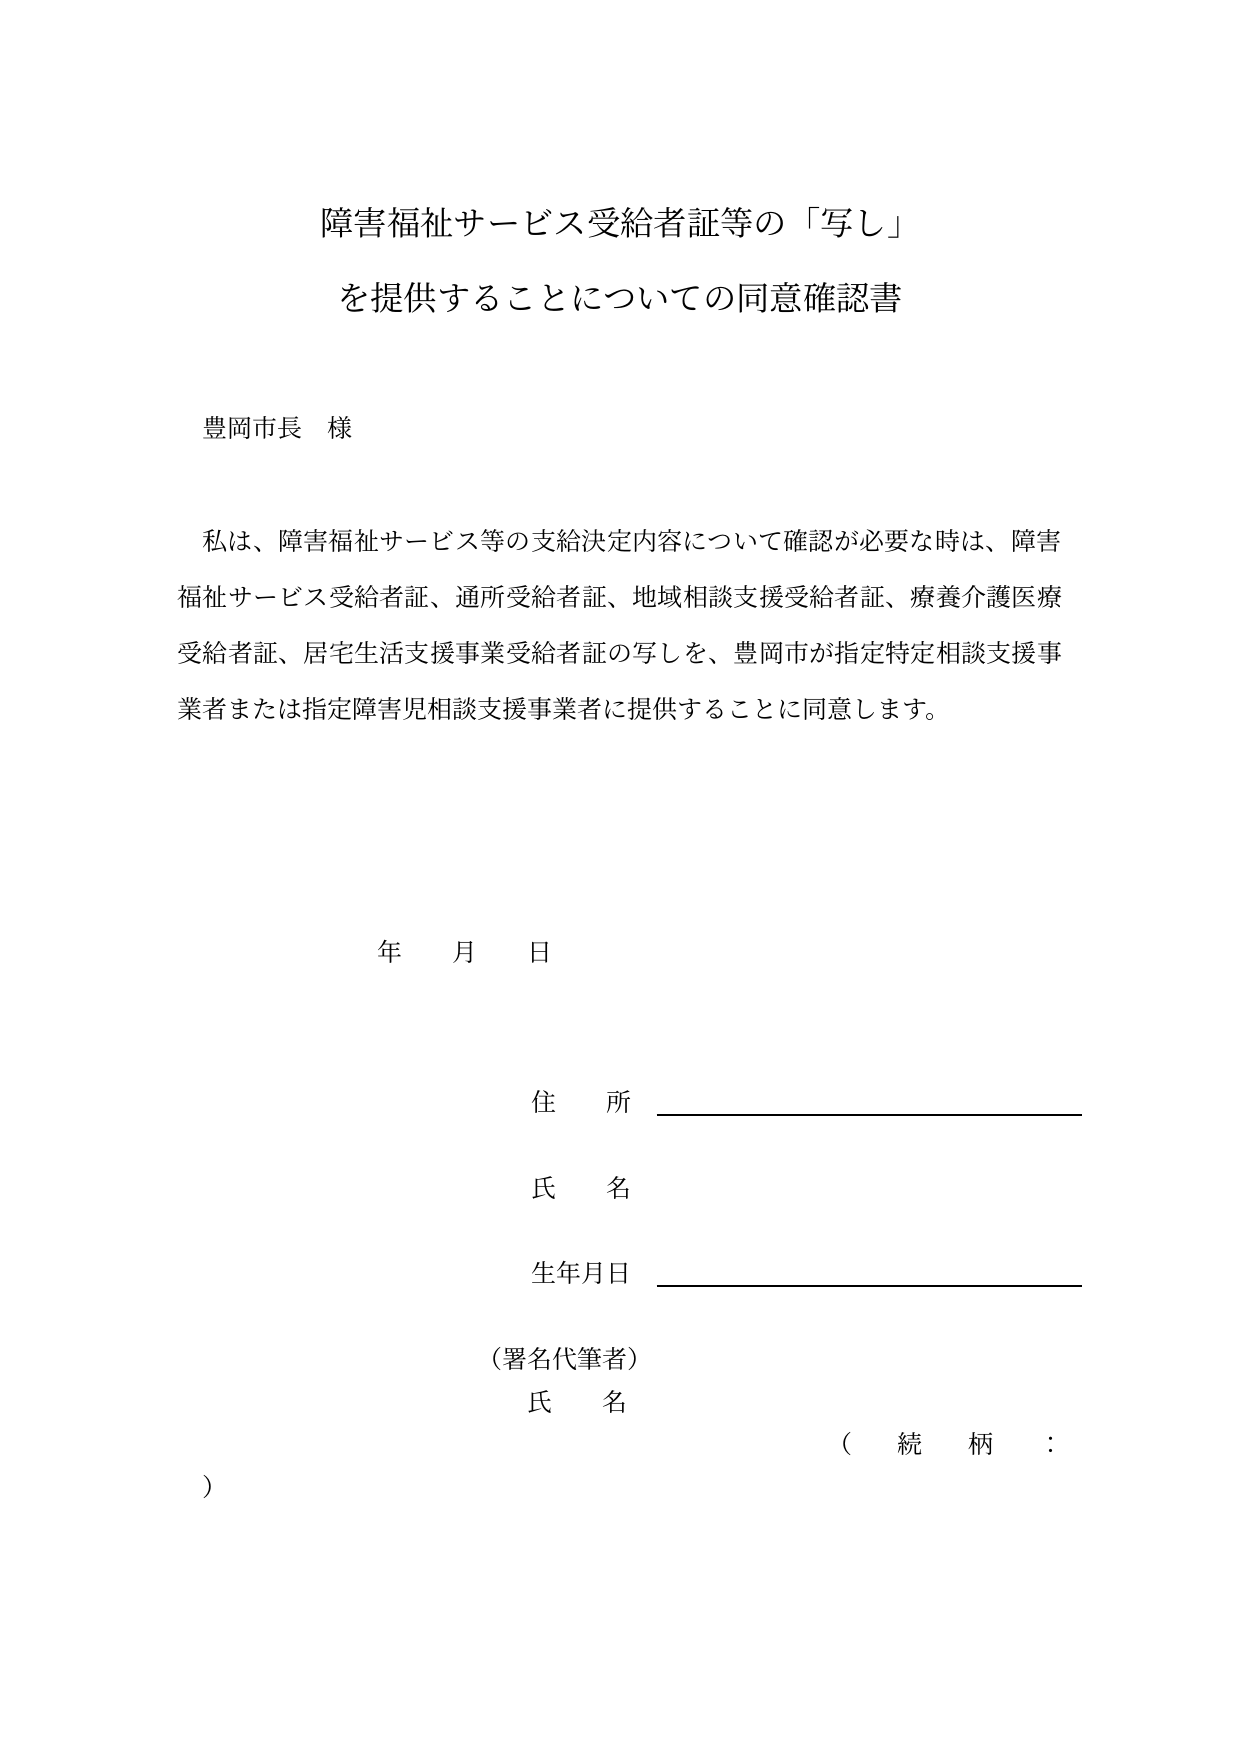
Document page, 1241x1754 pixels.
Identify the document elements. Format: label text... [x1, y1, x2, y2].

text 住 所 [177, 1082, 1083, 1120]
text を提供することについての同意確認書 [177, 258, 1063, 333]
text （署名代筆者） [177, 1339, 1063, 1376]
text 豊岡市長 様 [177, 408, 1063, 446]
text 生年月日 [177, 1253, 1093, 1291]
text 氏 名 [177, 1168, 1080, 1205]
text （続柄： ） [177, 1424, 1063, 1505]
text 私は、障害福祉サービス等の支給決定内容について確認が必要な時は、障害福祉サービス受給者証、通所受給者証、地域相談支援受給者証、療養介護医療受給者証、居宅生活支援事業受給者証の写しを、豊岡市が指定特定相談支援事業者または指定障害児相談支援事業者に提供することに同意します。 [177, 521, 1063, 727]
text 障害福祉サービス受給者証等の「写し」 [177, 183, 1063, 258]
text 年 月 日 [177, 932, 1063, 970]
text 氏 名 [177, 1381, 1078, 1419]
